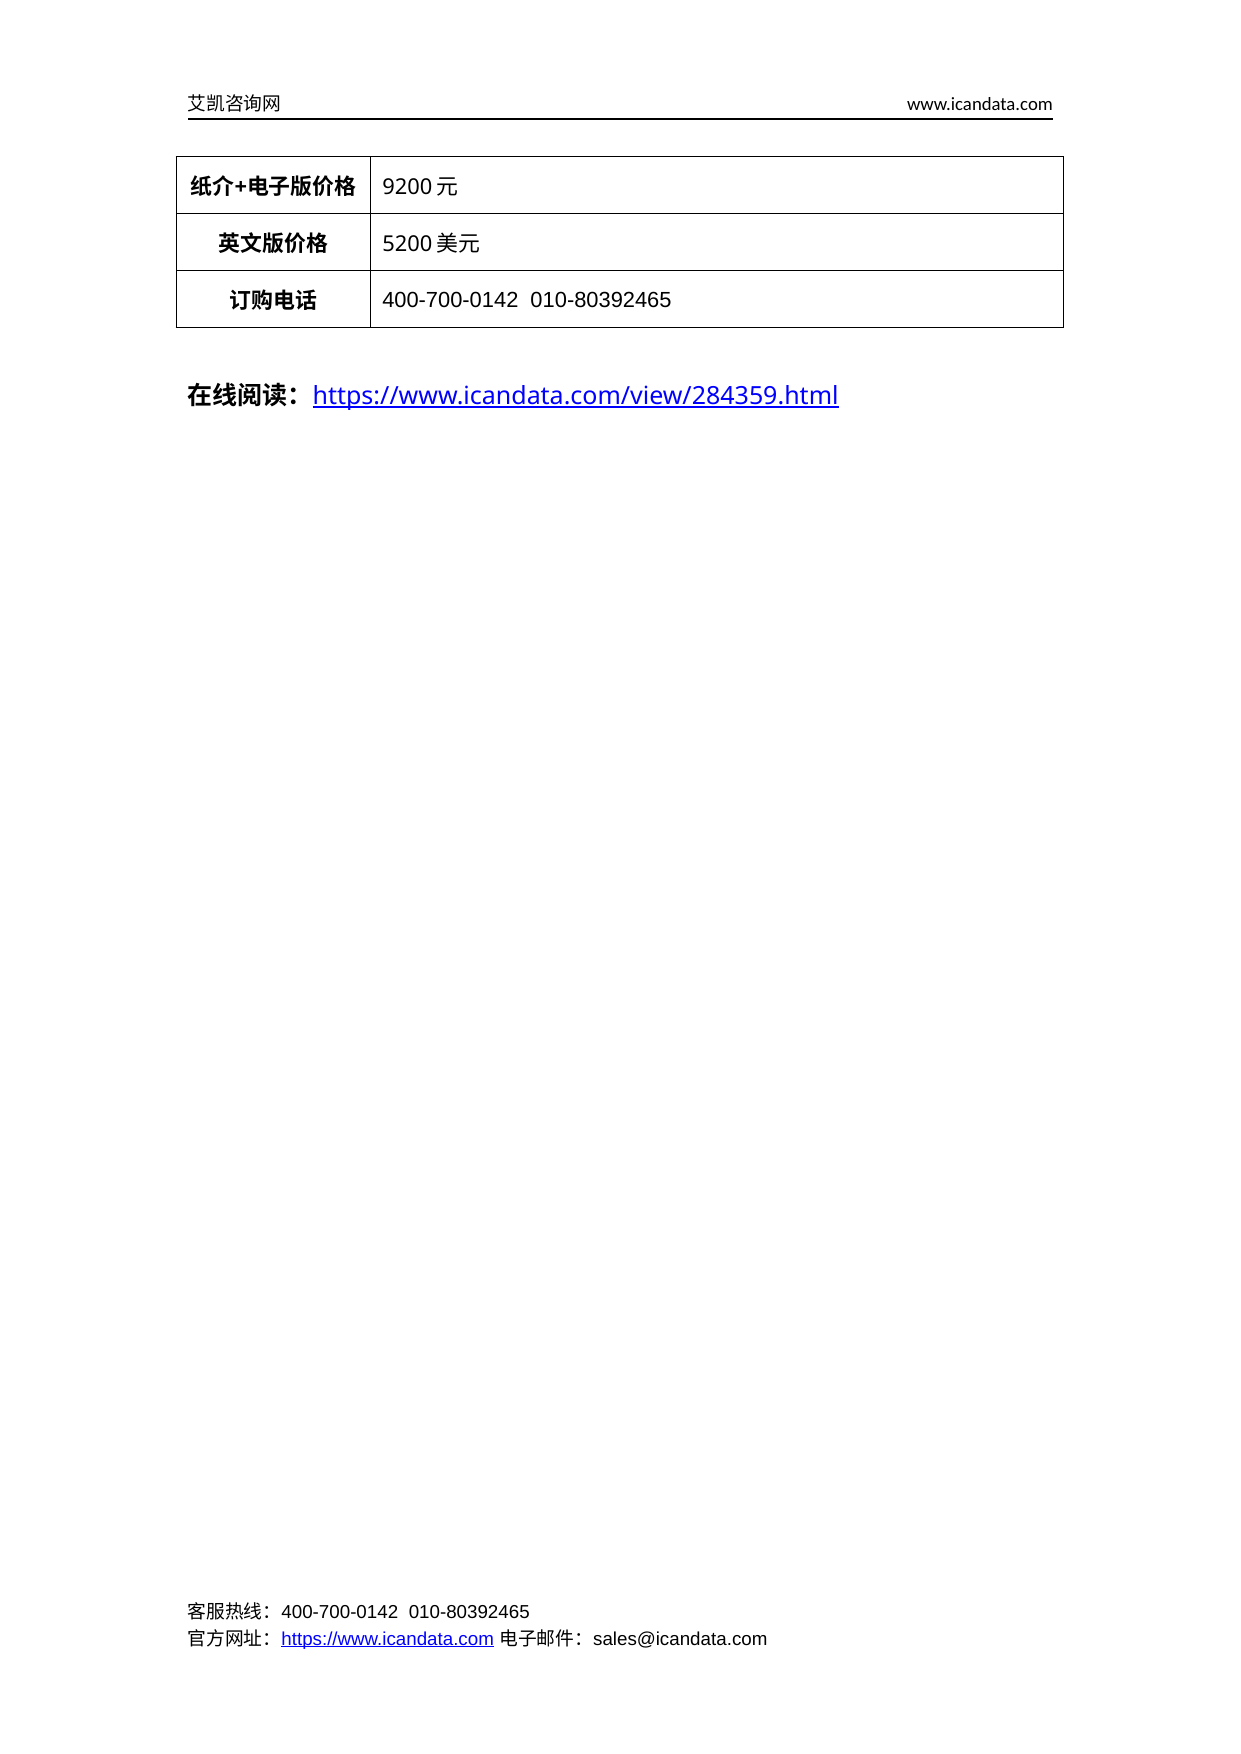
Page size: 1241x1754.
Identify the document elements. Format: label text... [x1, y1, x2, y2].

text 在线阅读：https://www.icandata.com/view/284359.html [187, 361, 1053, 426]
table_cell 400-700-0142 010-80392465 [371, 271, 1063, 327]
table_cell 9200元 [371, 157, 1063, 213]
table_cell 订购电话 [177, 271, 370, 327]
table_cell 纸介+电子版价格 [177, 157, 370, 213]
table_cell 英文版价格 [177, 214, 370, 270]
table_cell 5200美元 [371, 214, 1063, 270]
